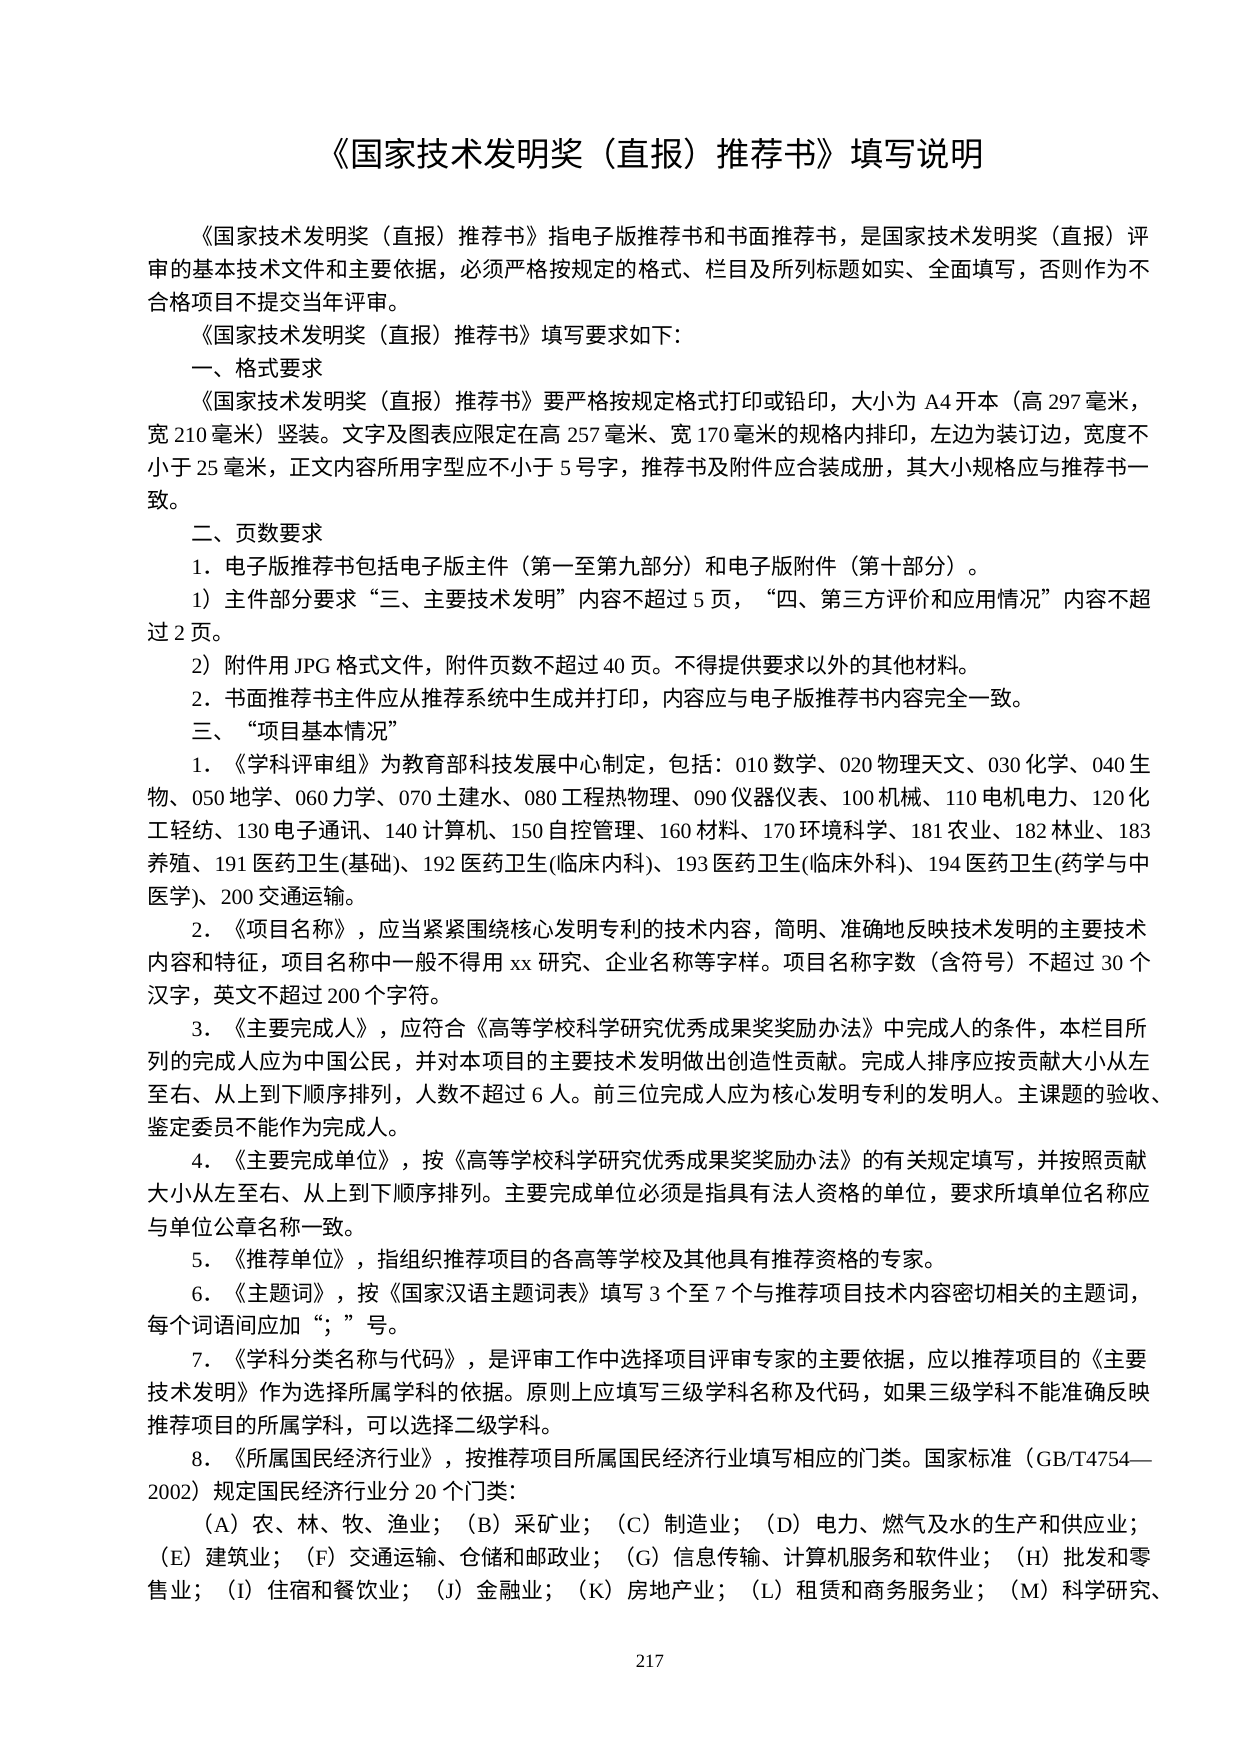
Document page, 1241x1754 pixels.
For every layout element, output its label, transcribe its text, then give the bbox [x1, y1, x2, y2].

text 1）主件部分要求“三、主要技术发明”内容不超过5 页，“四、第三方评价和应用情况”内容不超过2 页。 [148, 581, 1152, 647]
text 7．《学科分类名称与代码》，是评审工作中选择项目评审专家的主要依据，应以推荐项目的《主要技术发明》作为选择所属学科的依据。原则上应填写三级学科名称及代码，如果三级学科不能准确反映推荐项目的所属学科，可以选择二级学科。 [148, 1341, 1152, 1440]
text 1．《学科评审组》为教育部科技发展中心制定，包括：010数学、020物理天文、030化学、040生物、050地学、060力学、070土建水、080工程热物理、090仪器仪表、100机械、110电机电力、120化工轻纺、130电子通讯、140计算机、150自控管理、160材料、170环境科学、181农业、182林业、183养殖、191医药卫生(基础)、192医药卫生(临床内科)、193医药卫生(临床外科)、194医药卫生(药学与中医学)、200交通运输。 [148, 747, 1152, 912]
text 5．《推荐单位》，指组织推荐项目的各高等学校及其他具有推荐资格的专家。 [148, 1242, 1152, 1275]
text 一、格式要求 [148, 350, 1152, 383]
text 2．书面推荐书主件应从推荐系统中生成并打印，内容应与电子版推荐书内容完全一致。 [148, 681, 1152, 713]
text 1．电子版推荐书包括电子版主件（第一至第九部分）和电子版附件（第十部分）。 [148, 548, 1152, 581]
text 2．《项目名称》，应当紧紧围绕核心发明专利的技术内容，简明、准确地反映技术发明的主要技术内容和特征，项目名称中一般不得用xx 研究、企业名称等字样。项目名称字数（含符号）不超过30 个汉字，英文不超过200个字符。 [148, 912, 1152, 1011]
text 6．《主题词》，按《国家汉语主题词表》填写3 个至7 个与推荐项目技术内容密切相关的主题词，每个词语间应加“；”号。 [148, 1275, 1152, 1341]
text 《国家技术发明奖（直报）推荐书》指电子版推荐书和书面推荐书，是国家技术发明奖（直报）评审的基本技术文件和主要依据，必须严格按规定的格式、栏目及所列标题如实、全面填写，否则作为不合格项目不提交当年评审。 [148, 218, 1152, 317]
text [148, 1506, 1152, 1605]
text 3．《主要完成人》，应符合《高等学校科学研究优秀成果奖奖励办法》中完成人的条件，本栏目所列的完成人应为中国公民，并对本项目的主要技术发明做出创造性贡献。完成人排序应按贡献大小从左至右、从上到下顺序排列，人数不超过6 人。前三位完成人应为核心发明专利的发明人。主课题的验收、鉴定委员不能作为完成人。 [148, 1011, 1152, 1143]
text 4．《主要完成单位》，按《高等学校科学研究优秀成果奖奖励办法》的有关规定填写，并按照贡献大小从左至右、从上到下顺序排列。主要完成单位必须是指具有法人资格的单位，要求所填单位名称应与单位公章名称一致。 [148, 1143, 1152, 1242]
subtitle 《国家技术发明奖（直报）推荐书》填写说明 [148, 119, 1152, 185]
text 二、页数要求 [148, 515, 1152, 548]
text 《国家技术发明奖（直报）推荐书》填写要求如下： [148, 317, 1152, 350]
text 《国家技术发明奖（直报）推荐书》要严格按规定格式打印或铅印，大小为A4开本（高297毫米，宽210毫米）竖装。文字及图表应限定在高257毫米、宽170毫米的规格内排印，左边为装订边，宽度不小于25毫米，正文内容所用字型应不小于5号字，推荐书及附件应合装成册，其大小规格应与推荐书一致。 [148, 383, 1152, 515]
text 2）附件用JPG 格式文件，附件页数不超过40 页。不得提供要求以外的其他材料。 [148, 647, 1152, 681]
text 三、“项目基本情况” [148, 713, 1152, 747]
text 8．《所属国民经济行业》，按推荐项目所属国民经济行业填写相应的门类。国家标准（GB/T4754—2002）规定国民经济行业分20 个门类： [148, 1440, 1152, 1506]
